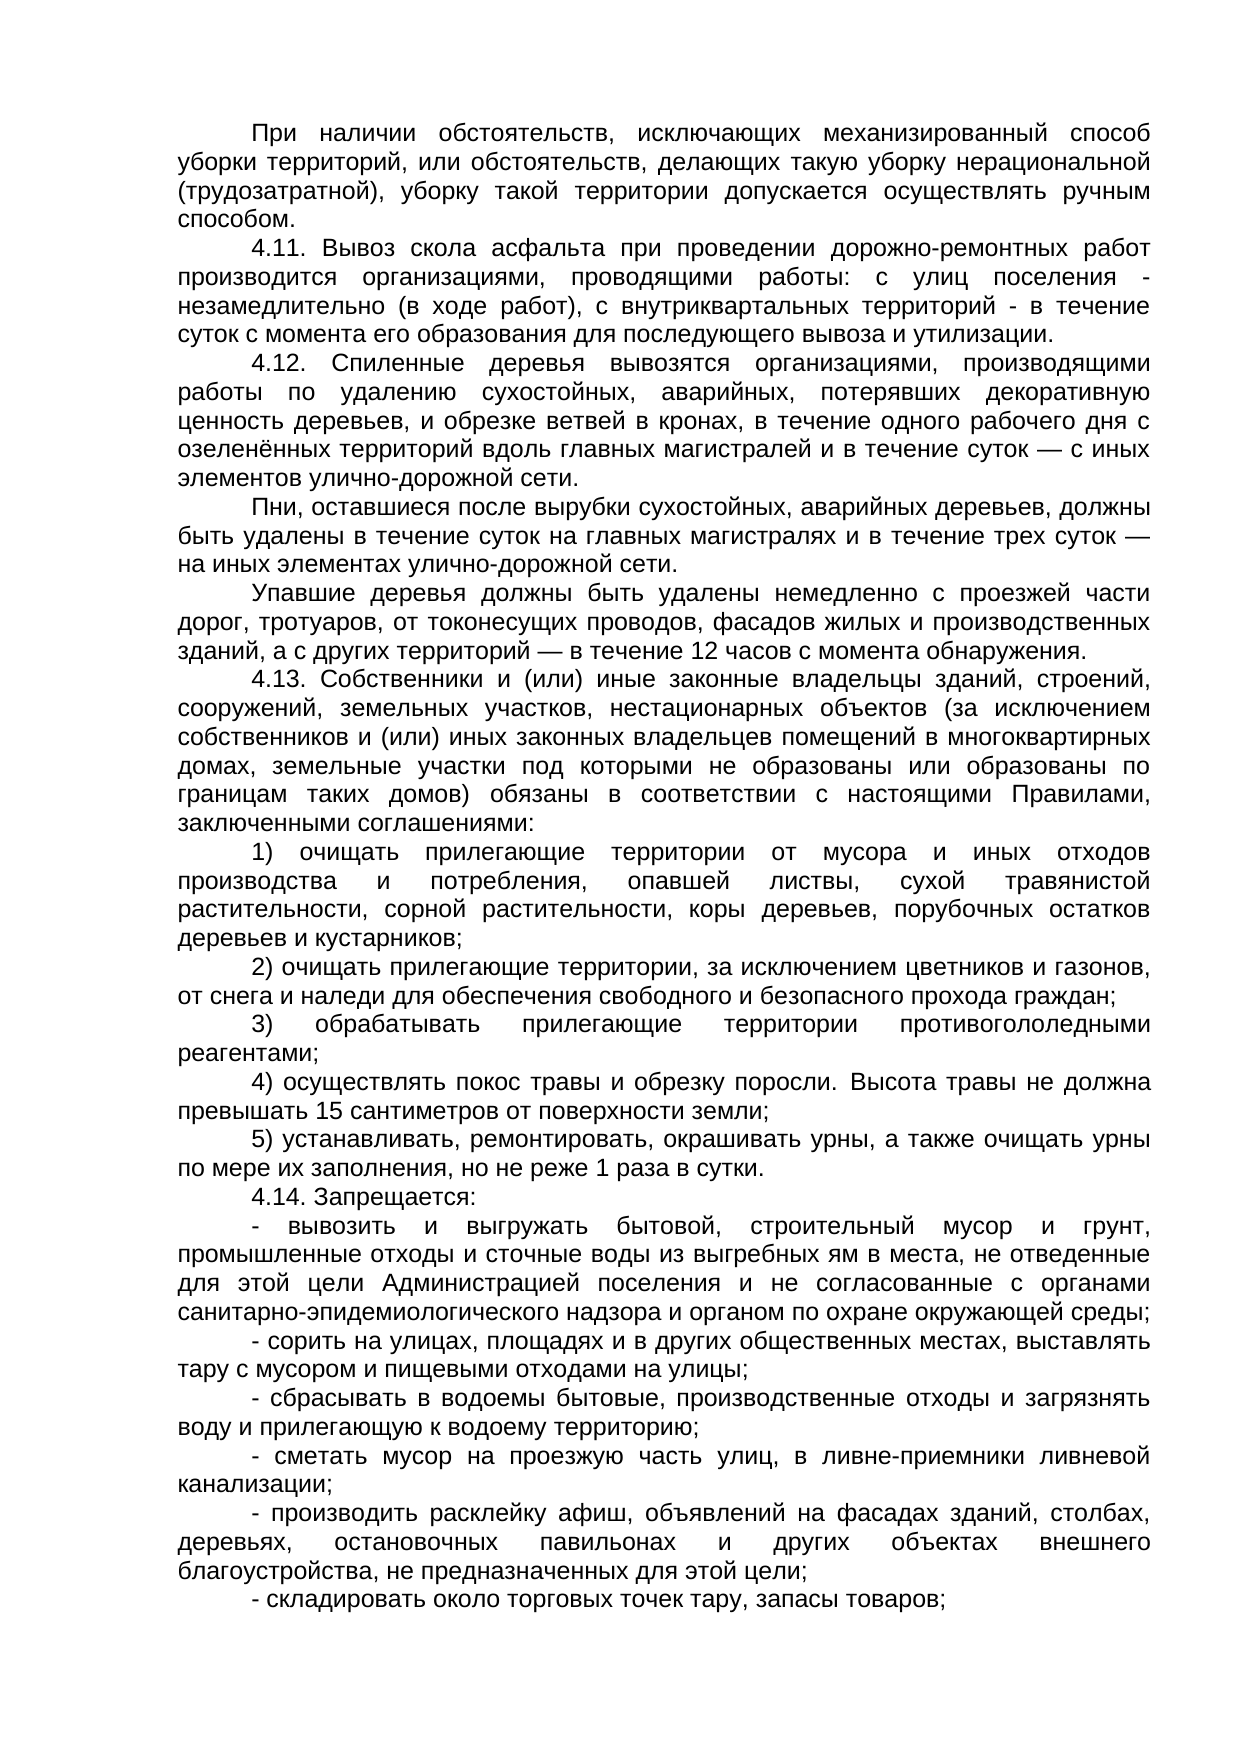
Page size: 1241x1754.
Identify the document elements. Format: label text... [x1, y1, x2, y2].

text - сметать мусор на проезжую часть улиц, в ливне-приемники ливневой канализации; [177, 1441, 1152, 1498]
text Пни, оставшиеся после вырубки сухостойных, аварийных деревьев, должны быть удалены в течение суток на главных магистралях и в течение трех суток — на иных элементах улично-дорожной сети. [177, 492, 1152, 578]
text - вывозить и выгружать бытовой, строительный мусор и грунт, промышленные отходы и сточные воды из выгребных ям в места, не отведенные для этой цели Администрацией поселения и не согласованные с органами санитарно-эпидемиологического надзора и органом по охране окружающей среды; [177, 1211, 1152, 1326]
text - сбрасывать в водоемы бытовые, производственные отходы и загрязнять воду и прилегающую к водоему территорию; [177, 1383, 1152, 1441]
text - складировать около торговых точек тару, запасы товаров; [177, 1584, 1152, 1613]
text Упавшие деревья должны быть удалены немедленно с проезжей части дорог, тротуаров, от токонесущих проводов, фасадов жилых и производственных зданий, а с других территорий — в течение 12 часов с момента обнаружения. [177, 578, 1152, 664]
text 4) осуществлять покос травы и обрезку поросли. Высота травы не должна превышать 15 сантиметров от поверхности земли; [177, 1067, 1152, 1124]
text 2) очищать прилегающие территории, за исключением цветников и газонов, от снега и наледи для обеспечения свободного и безопасного прохода граждан; [177, 952, 1152, 1009]
text 5) устанавливать, ремонтировать, окрашивать урны, а также очищать урны по мере их заполнения, но не реже 1 раза в сутки. [177, 1124, 1152, 1182]
text 1) очищать прилегающие территории от мусора и иных отходов производства и потребления, опавшей листвы, сухой травянистой растительности, сорной растительности, коры деревьев, порубочных остатков деревьев и кустарников; [177, 837, 1152, 952]
text 4.12. Спиленные деревья вывозятся организациями, производящими работы по удалению сухостойных, аварийных, потерявших декоративную ценность деревьев, и обрезке ветвей в кронах, в течение одного рабочего дня с озеленённых территорий вдоль главных магистралей и в течение суток — с иных элементов улично-дорожной сети. [177, 348, 1152, 492]
text 4.13. Собственники и (или) иные законные владельцы зданий, строений, сооружений, земельных участков, нестационарных объектов (за исключением собственников и (или) иных законных владельцев помещений в многоквартирных домах, земельные участки под которыми не образованы или образованы по границам таких домов) обязаны в соответствии с настоящими Правилами, заключенными соглашениями: [177, 664, 1152, 837]
text 4.11. Вывоз скола асфальта при проведении дорожно-ремонтных работ производится организациями, проводящими работы: с улиц поселения - незамедлительно (в ходе работ), с внутриквартальных территорий - в течение суток с момента его образования для последующего вывоза и утилизации. [177, 233, 1152, 348]
text - сорить на улицах, площадях и в других общественных местах, выставлять тару с мусором и пищевыми отходами на улицы; [177, 1326, 1152, 1383]
text 4.14. Запрещается: [177, 1182, 1152, 1211]
text При наличии обстоятельств, исключающих механизированный способ уборки территорий, или обстоятельств, делающих такую уборку нерациональной (трудозатратной), уборку такой территории допускается осуществлять ручным способом. [177, 118, 1152, 233]
text - производить расклейку афиш, объявлений на фасадах зданий, столбах, деревьях, остановочных павильонах и других объектах внешнего благоустройства, не предназначенных для этой цели; [177, 1498, 1152, 1584]
text 3) обрабатывать прилегающие территории противогололедными реагентами; [177, 1009, 1152, 1067]
